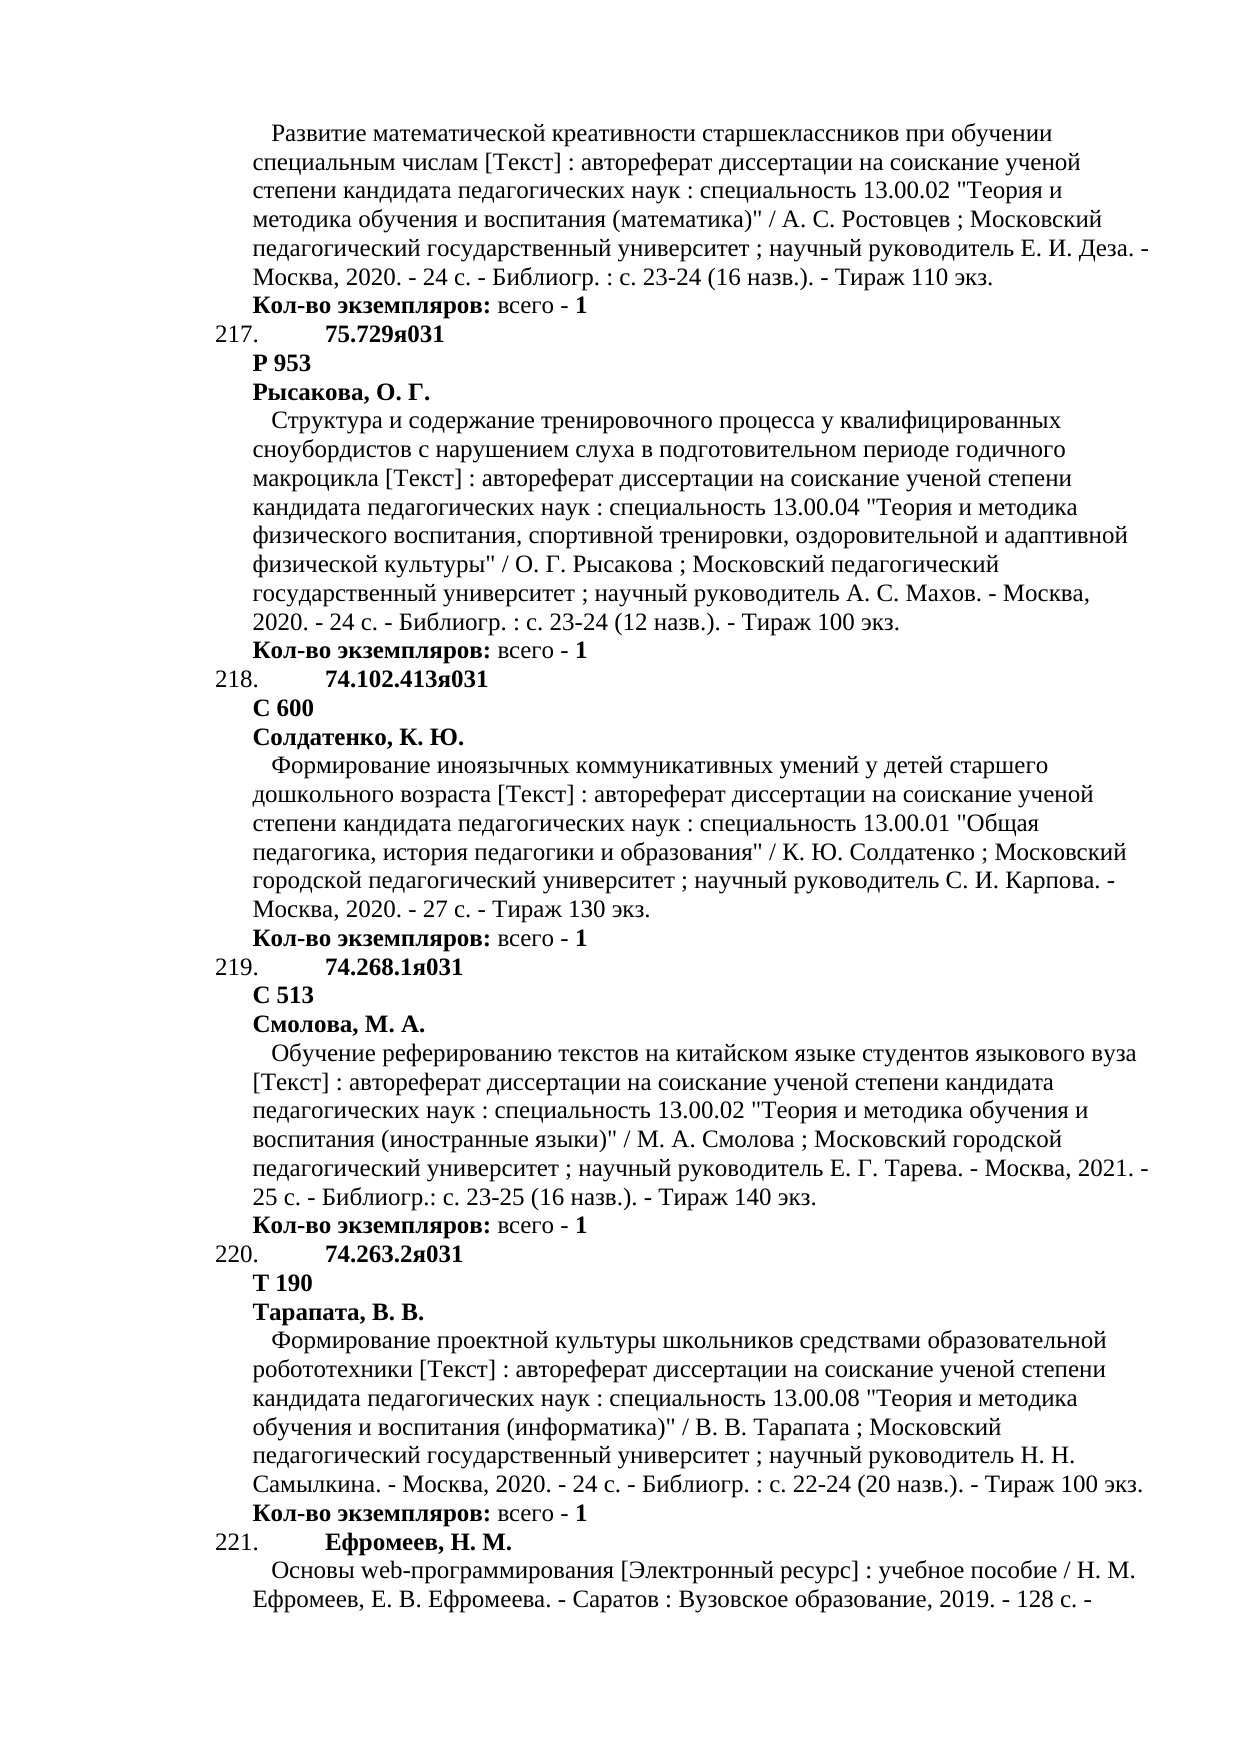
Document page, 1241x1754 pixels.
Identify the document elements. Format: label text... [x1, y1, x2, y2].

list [215, 118, 1152, 319]
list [215, 1527, 1152, 1613]
list 74.263.2я031 Т 190 Тарапата, В. В. Формирование проектной культуры школьников средствами образовательной робототехники [Текст] : автореферат диссертации на соискание ученой степени кандидата педагогических наук : специальность 13.00.08 "Теория и методика обучения и воспитания (информатика)" / В. В. Тарапата ; Московский педагогический государственный университет ; научный руководитель Н. Н. Самылкина. - Москва, 2020. - 24 с. - Библиогр. : с. 22-24 (20 назв.). - Тираж 100 экз. Кол-во экземпляров: всего - 1 [215, 1239, 1152, 1527]
list 75.729я031 Р 953 Рысакова, О. Г. Структура и содержание тренировочного процесса у квалифицированных сноубордистов с нарушением слуха в подготовительном периоде годичного макроцикла [Текст] : автореферат диссертации на соискание ученой степени кандидата педагогических наук : специальность 13.00.04 "Теория и методика физического воспитания, спортивной тренировки, оздоровительной и адаптивной физической культуры" / О. Г. Рысакова ; Московский педагогический государственный университет ; научный руководитель А. С. Махов. - Москва, 2020. - 24 с. - Библиогр. : с. 23-24 (12 назв.). - Тираж 100 экз. Кол-во экземпляров: всего - 1 [215, 319, 1152, 664]
list 74.102.413я031 С 600 Солдатенко, К. Ю. Формирование иноязычных коммуникативных умений у детей старшего дошкольного возраста [Текст] : автореферат диссертации на соискание ученой степени кандидата педагогических наук : специальность 13.00.01 "Общая педагогика, история педагогики и образования" / К. Ю. Солдатенко ; Московский городской педагогический университет ; научный руководитель С. И. Карпова. - Москва, 2020. - 27 с. - Тираж 130 экз. Кол-во экземпляров: всего - 1 [215, 664, 1152, 952]
list 74.268.1я031 С 513 Смолова, М. А. Обучение реферированию текстов на китайском языке студентов языкового вуза [Текст] : автореферат диссертации на соискание ученой степени кандидата педагогических наук : специальность 13.00.02 "Теория и методика обучения и воспитания (иностранные языки)" / М. А. Смолова ; Московский городской педагогический университет ; научный руководитель Е. Г. Тарева. - Москва, 2021. - 25 с. - Библиогр.: с. 23-25 (16 назв.). - Тираж 140 экз. Кол-во экземпляров: всего - 1 [215, 952, 1152, 1239]
